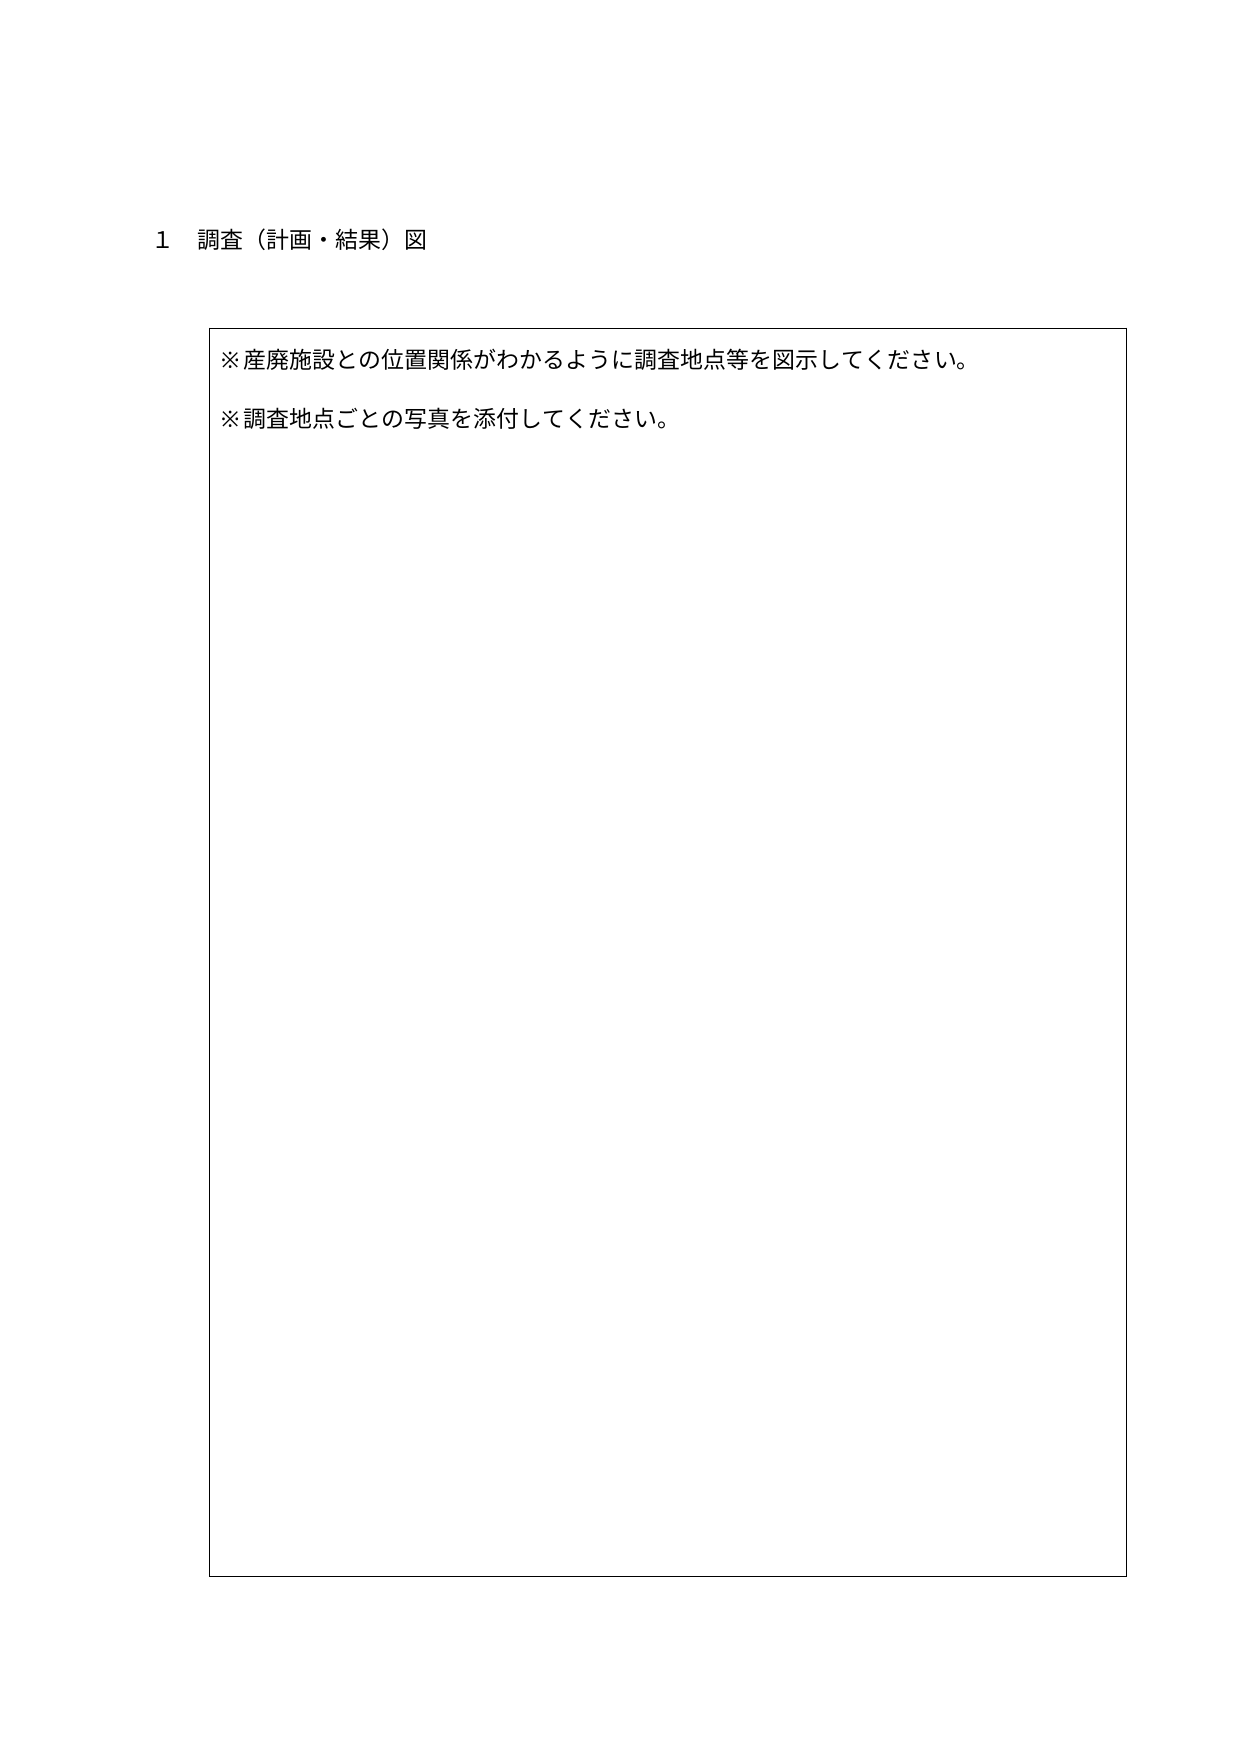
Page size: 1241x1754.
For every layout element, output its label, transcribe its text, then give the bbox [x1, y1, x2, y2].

text １ 調査（計画・結果）図 [151, 209, 1118, 268]
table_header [210, 329, 1126, 1576]
